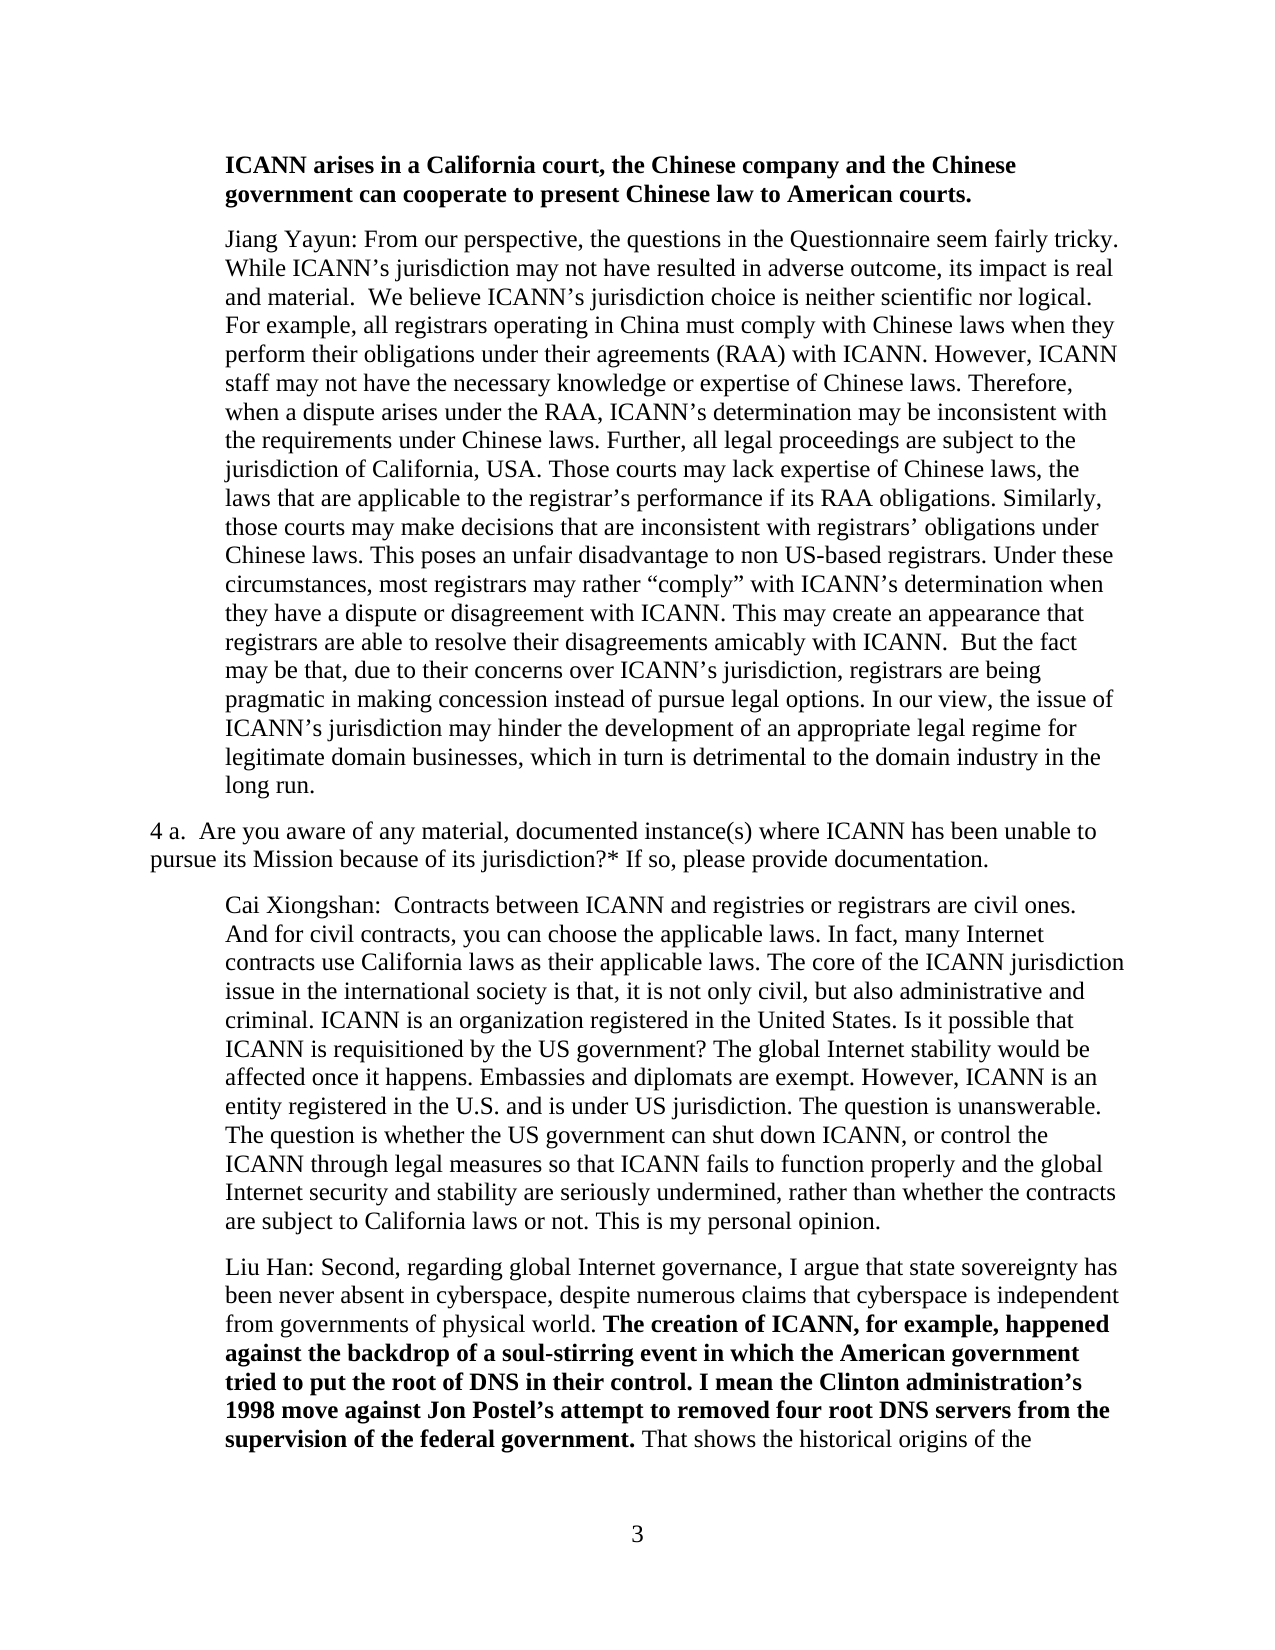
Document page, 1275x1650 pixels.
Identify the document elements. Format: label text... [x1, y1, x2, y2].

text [225, 1252, 1125, 1453]
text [225, 150, 1125, 207]
text Cai Xiongshan: Contracts between ICANN and registries or registrars are civil ones. And for civil contracts, you can choose the applicable laws. In fact, many Internet contracts use California laws as their applicable laws. The core of the ICANN jurisdiction issue in the international society is that, it is not only civil, but also administrative and criminal. ICANN is an organization registered in the United States. Is it possible that ICANN is requisitioned by the US government? The global Internet stability would be affected once it happens. Embassies and diplomats are exempt. However, ICANN is an entity registered in the U.S. and is under US jurisdiction. The question is unanswerable. The question is whether the US government can shut down ICANN, or control the ICANN through legal measures so that ICANN fails to function properly and the global Internet security and stability are seriously undermined, rather than whether the contracts are subject to California laws or not. This is my personal opinion. [225, 890, 1125, 1235]
text Jiang Yayun: From our perspective, the questions in the Questionnaire seem fairly tricky. While ICANN’s jurisdiction may not have resulted in adverse outcome, its impact is real and material. We believe ICANN’s jurisdiction choice is neither scientific nor logical. For example, all registrars operating in China must comply with Chinese laws when they perform their obligations under their agreements (RAA) with ICANN. However, ICANN staff may not have the necessary knowledge or expertise of Chinese laws. Therefore, when a dispute arises under the RAA, ICANN’s determination may be inconsistent with the requirements under Chinese laws. Further, all legal proceedings are subject to the jurisdiction of California, USA. Those courts may lack expertise of Chinese laws, the laws that are applicable to the registrar’s performance if its RAA obligations. Similarly, those courts may make decisions that are inconsistent with registrars’ obligations under Chinese laws. This poses an unfair disadvantage to non US-based registrars. Under these circumstances, most registrars may rather “comply” with ICANN’s determination when they have a dispute or disagreement with ICANN. This may create an appearance that registrars are able to resolve their disagreements amicably with ICANN. But the fact may be that, due to their concerns over ICANN’s jurisdiction, registrars are being pragmatic in making concession instead of pursue legal options. In our view, the issue of ICANN’s jurisdiction may hinder the development of an appropriate legal regime for legitimate domain businesses, which in turn is detrimental to the domain industry in the long run. [225, 224, 1125, 799]
text 4 a. Are you aware of any material, documented instance(s) where ICANN has been unable to pursue its Mission because of its jurisdiction?* If so, please provide documentation. [150, 816, 1125, 873]
